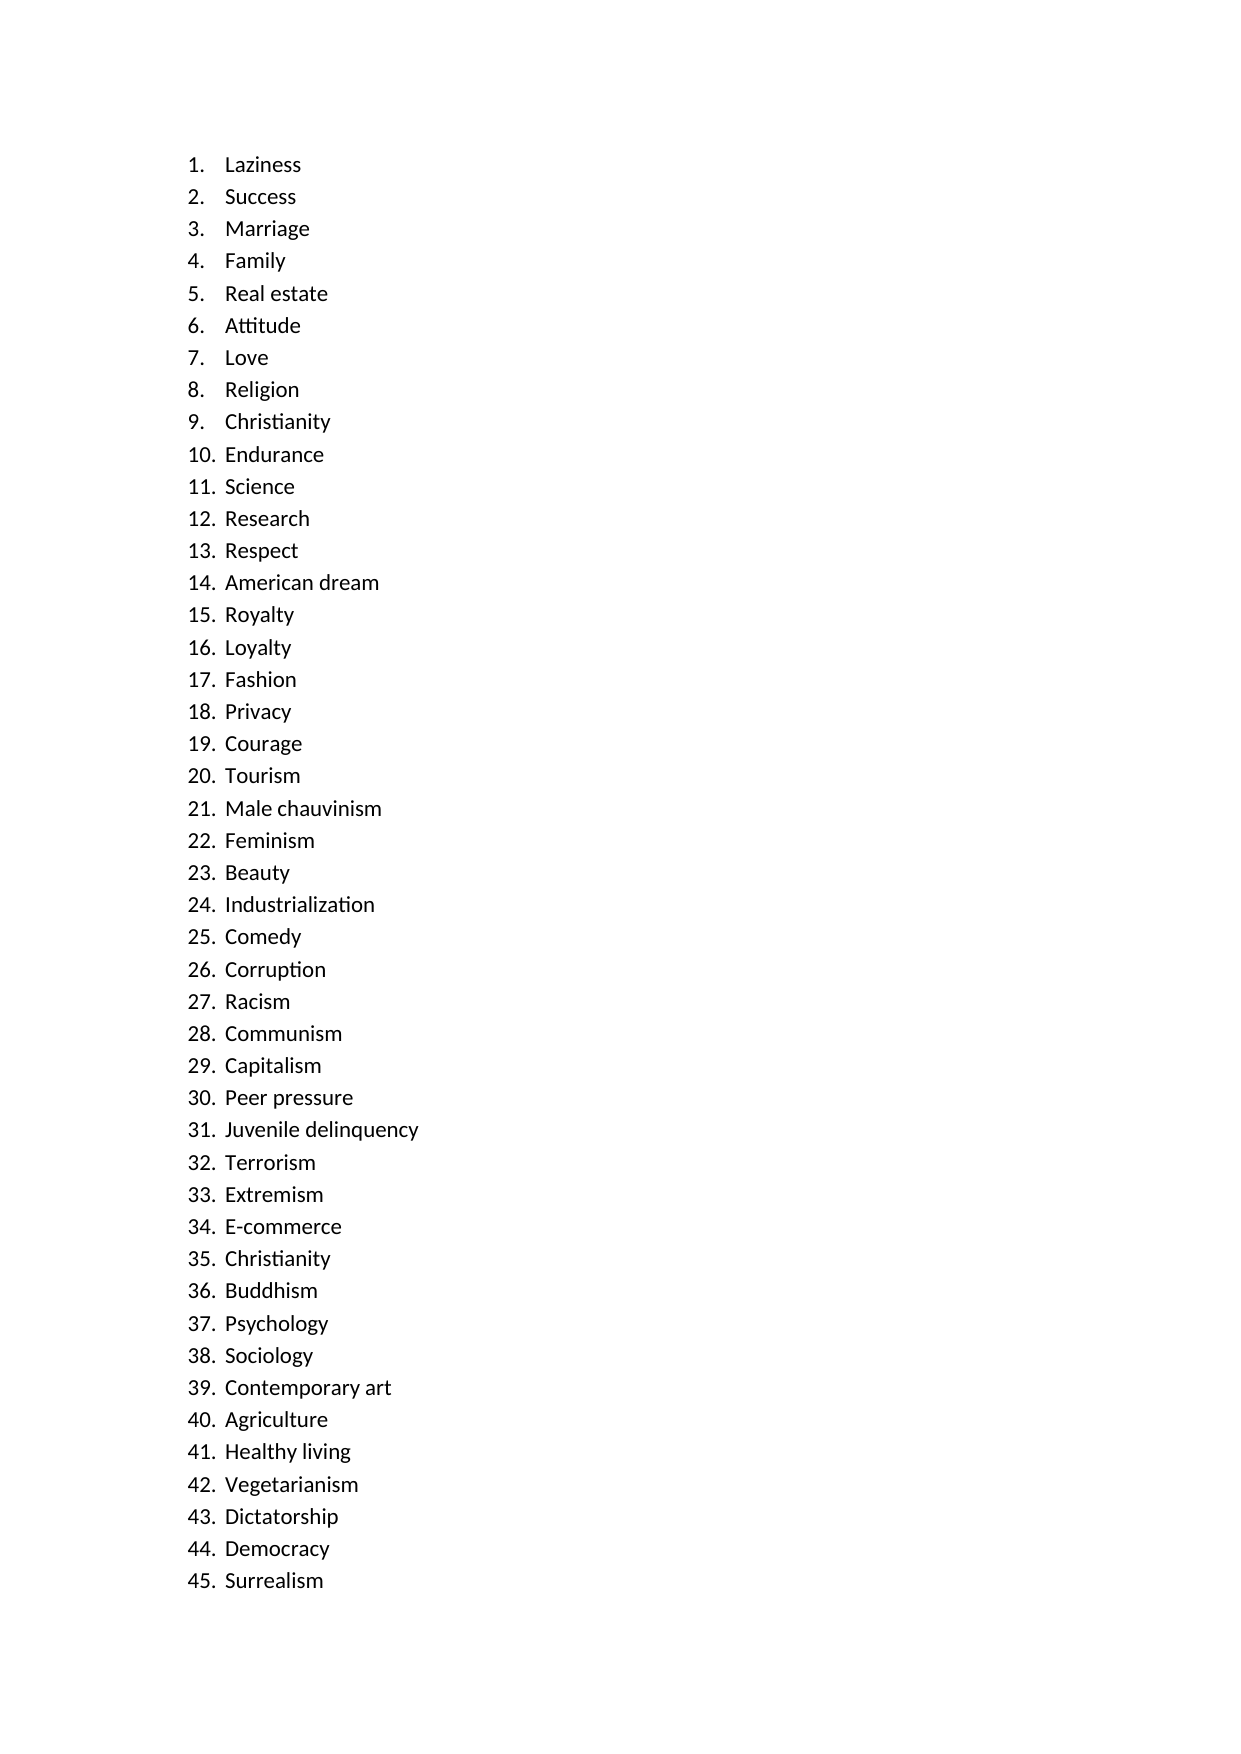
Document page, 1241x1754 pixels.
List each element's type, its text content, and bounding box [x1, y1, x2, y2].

list Psychology [187, 1309, 1090, 1337]
list Laziness [187, 150, 1090, 178]
list Dictatorship [187, 1502, 1090, 1530]
list Corruption [187, 955, 1090, 983]
list Christianity [187, 1244, 1090, 1272]
list Surrealism [187, 1566, 1090, 1594]
list American dream [187, 568, 1090, 596]
list Real estate [187, 279, 1090, 307]
list Juvenile delinquency [187, 1116, 1090, 1144]
list E-commerce [187, 1212, 1090, 1240]
list Attitude [187, 311, 1090, 339]
list Tourism [187, 762, 1090, 789]
list Loyalty [187, 633, 1090, 661]
list Love [187, 343, 1090, 371]
list Male chauvinism [187, 794, 1090, 822]
list Racism [187, 987, 1090, 1015]
list Endurance [187, 440, 1090, 468]
list Religion [187, 375, 1090, 403]
list Privacy [187, 697, 1090, 725]
list Research [187, 504, 1090, 532]
list Christianity [187, 407, 1090, 436]
list Democracy [187, 1534, 1090, 1562]
list Industrialization [187, 890, 1090, 918]
list Agriculture [187, 1405, 1090, 1433]
list Science [187, 472, 1090, 500]
list Success [187, 182, 1090, 210]
list Terrorism [187, 1148, 1090, 1176]
list Contemporary art [187, 1373, 1090, 1401]
list Courage [187, 729, 1090, 757]
list Respect [187, 536, 1090, 564]
list Peer pressure [187, 1083, 1090, 1111]
list Family [187, 247, 1090, 274]
list Communism [187, 1019, 1090, 1047]
list Feminism [187, 826, 1090, 854]
list Royalty [187, 601, 1090, 629]
list Comedy [187, 922, 1090, 951]
list Extremism [187, 1180, 1090, 1208]
list Fashion [187, 665, 1090, 693]
list Sociology [187, 1341, 1090, 1369]
list Healthy living [187, 1437, 1090, 1466]
list Buddhism [187, 1277, 1090, 1304]
list Vegetarianism [187, 1470, 1090, 1498]
list Marriage [187, 214, 1090, 242]
list Beauty [187, 858, 1090, 886]
list Capitalism [187, 1051, 1090, 1079]
